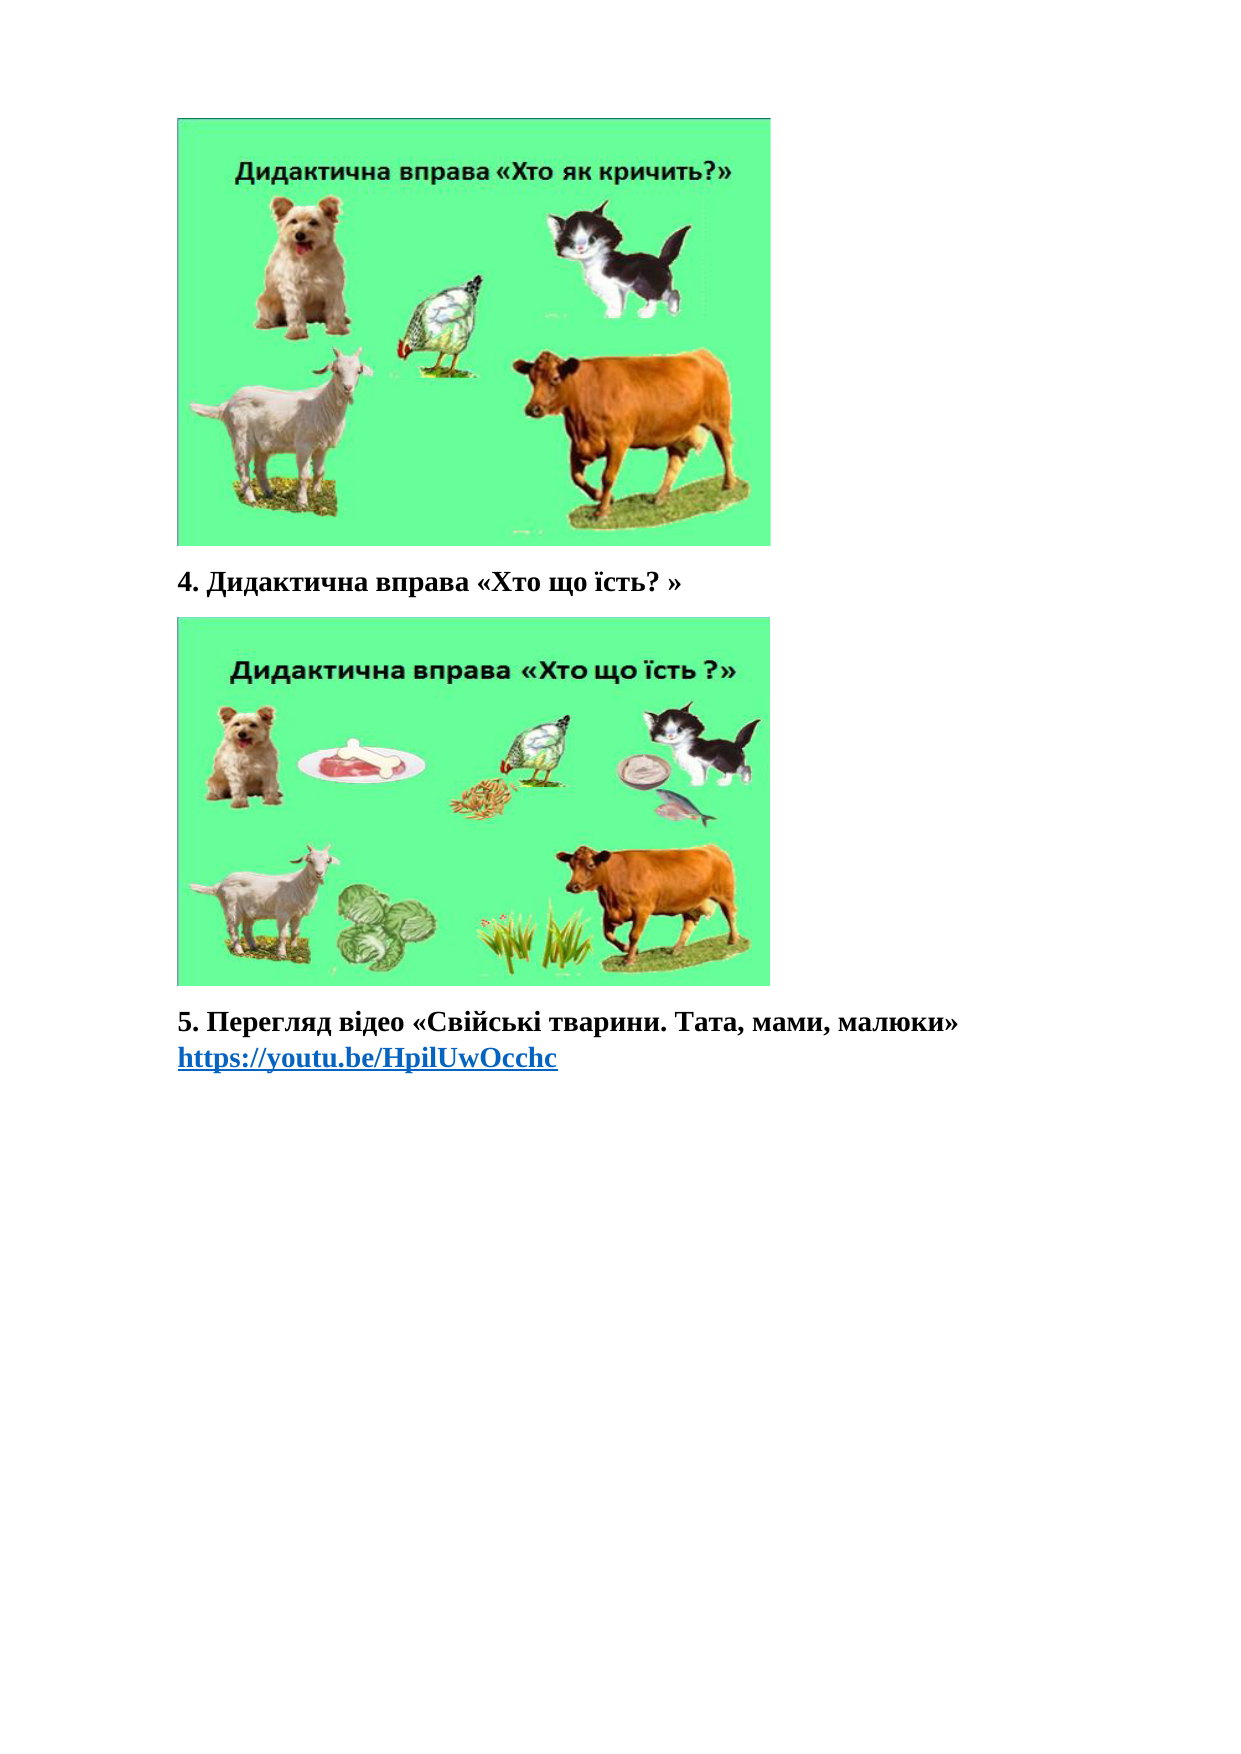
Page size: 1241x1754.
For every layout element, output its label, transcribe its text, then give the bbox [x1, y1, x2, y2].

text 4. Дидактична вправа «Хто що їсть? » [177, 564, 1152, 598]
text 5. Перегляд відео «Свійські тварини. Тата, мами, малюки» https://youtu.be/HpilUwOcchc [177, 1004, 1152, 1074]
